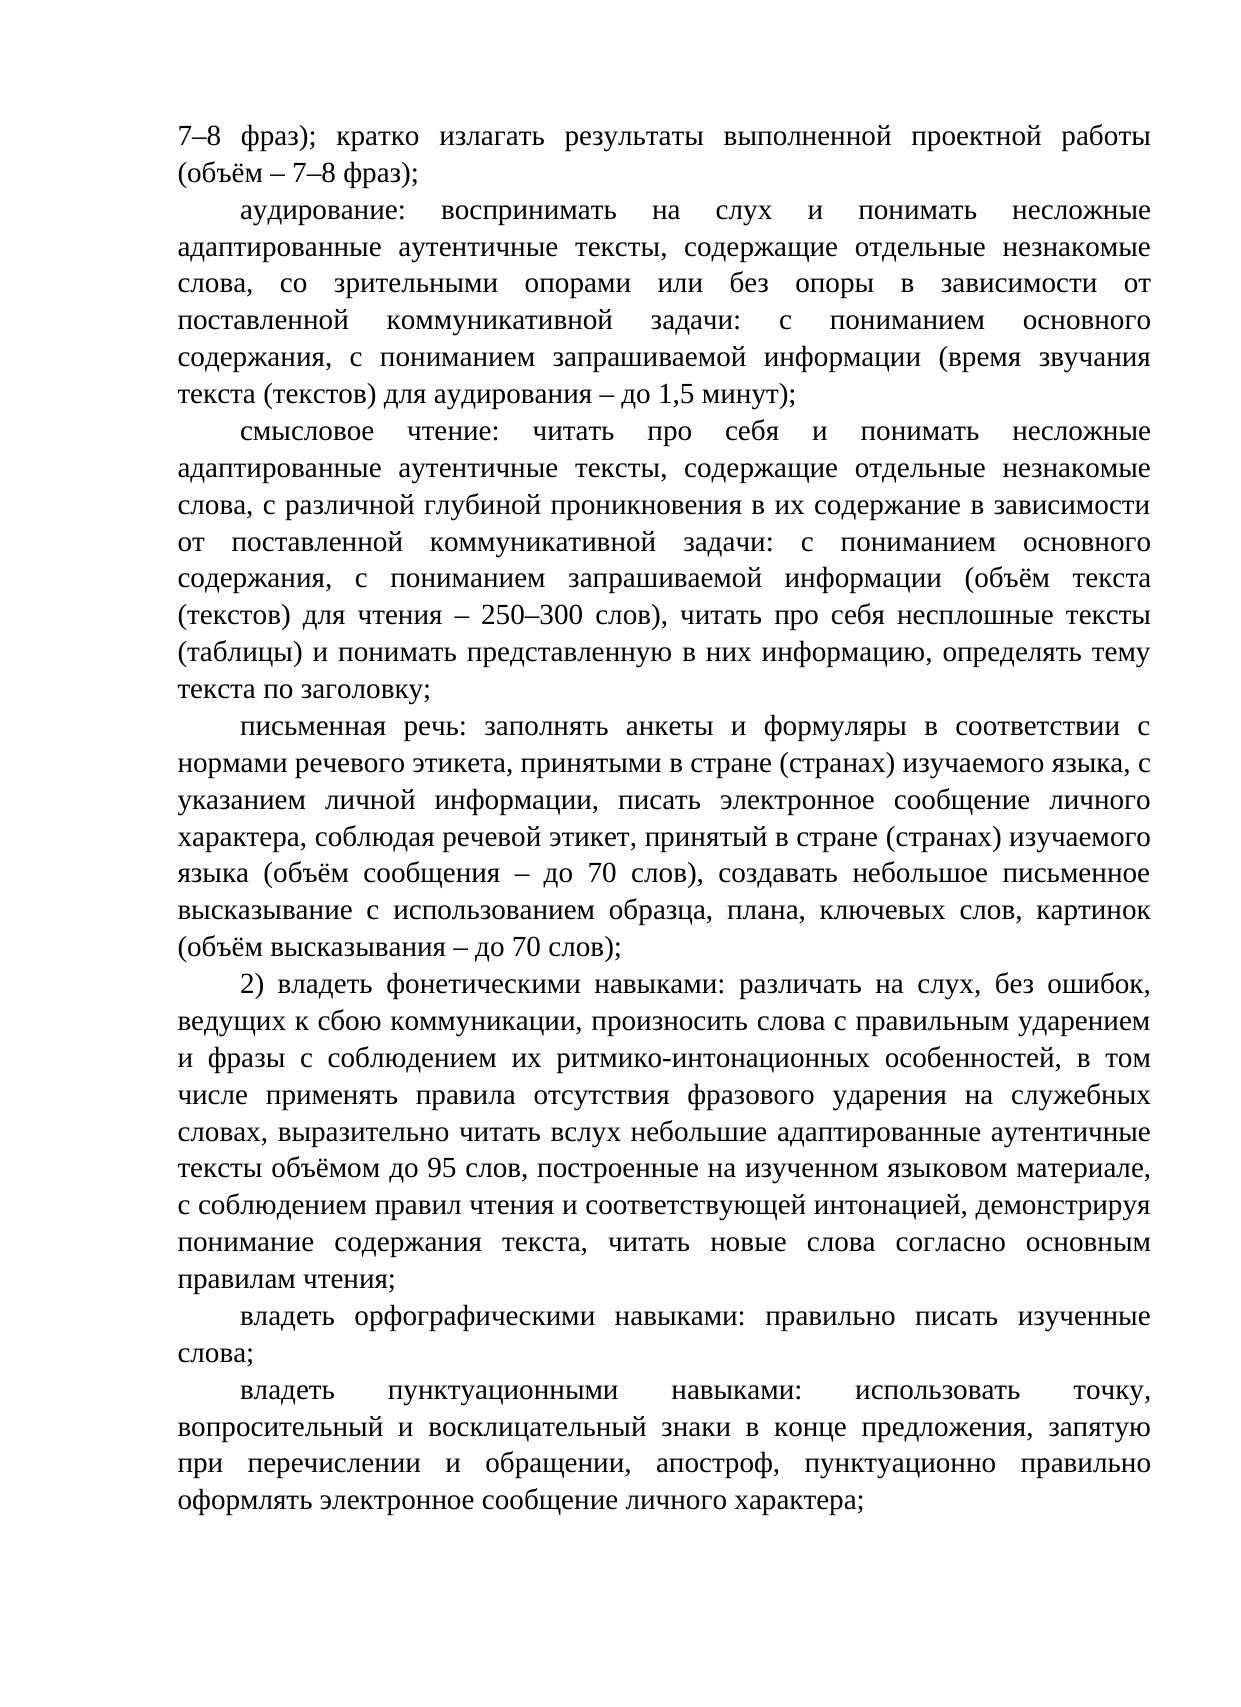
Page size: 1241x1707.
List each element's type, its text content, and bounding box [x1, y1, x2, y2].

text владеть пунктуационными навыками: использовать точку, вопросительный и восклицательный знаки в конце предложения, запятую при перечислении и обращении, апостроф, пунктуационно правильно оформлять электронное сообщение личного характера; [177, 1372, 1152, 1516]
text смысловое чтение: читать про себя и понимать несложные адаптированные аутентичные тексты, содержащие отдельные незнакомые слова, с различной глубиной проникновения в их содержание в зависимости от поставленной коммуникативной задачи: с пониманием основного содержания, с пониманием запрашиваемой информации (объём текста (текстов) для чтения – 250–300 слов), читать про себя несплошные тексты (таблицы) и понимать представленную в них информацию, определять тему текста по заголовку; [177, 413, 1152, 705]
text письменная речь: заполнять анкеты и формуляры в соответствии с нормами речевого этикета, принятыми в стране (странах) изучаемого языка, с указанием личной информации, писать электронное сообщение личного характера, соблюдая речевой этикет, принятый в стране (странах) изучаемого языка (объём сообщения – до 70 слов), создавать небольшое письменное высказывание с использованием образца, плана, ключевых слов, картинок (объём высказывания – до 70 слов); [177, 708, 1152, 963]
text владеть орфографическими навыками: правильно писать изученные слова; [177, 1298, 1152, 1368]
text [177, 118, 1152, 188]
text аудирование: воспринимать на слух и понимать несложные адаптированные аутентичные тексты, содержащие отдельные незнакомые слова, со зрительными опорами или без опоры в зависимости от поставленной коммуникативной задачи: с пониманием основного содержания, с пониманием запрашиваемой информации (время звучания текста (текстов) для аудирования – до 1,5 минут); [177, 192, 1152, 410]
text 2) владеть фонетическими навыками: различать на слух, без ошибок, ведущих к сбою коммуникации, произносить слова с правильным ударением и фразы с соблюдением их ритмико-интонационных особенностей, в том числе применять правила отсутствия фразового ударения на служебных словах, выразительно читать вслух небольшие адаптированные аутентичные тексты объёмом до 95 слов, построенные на изученном языковом материале, с соблюдением правил чтения и соответствующей интонацией, демонстрируя понимание содержания текста, читать новые слова согласно основным правилам чтения; [177, 966, 1152, 1295]
